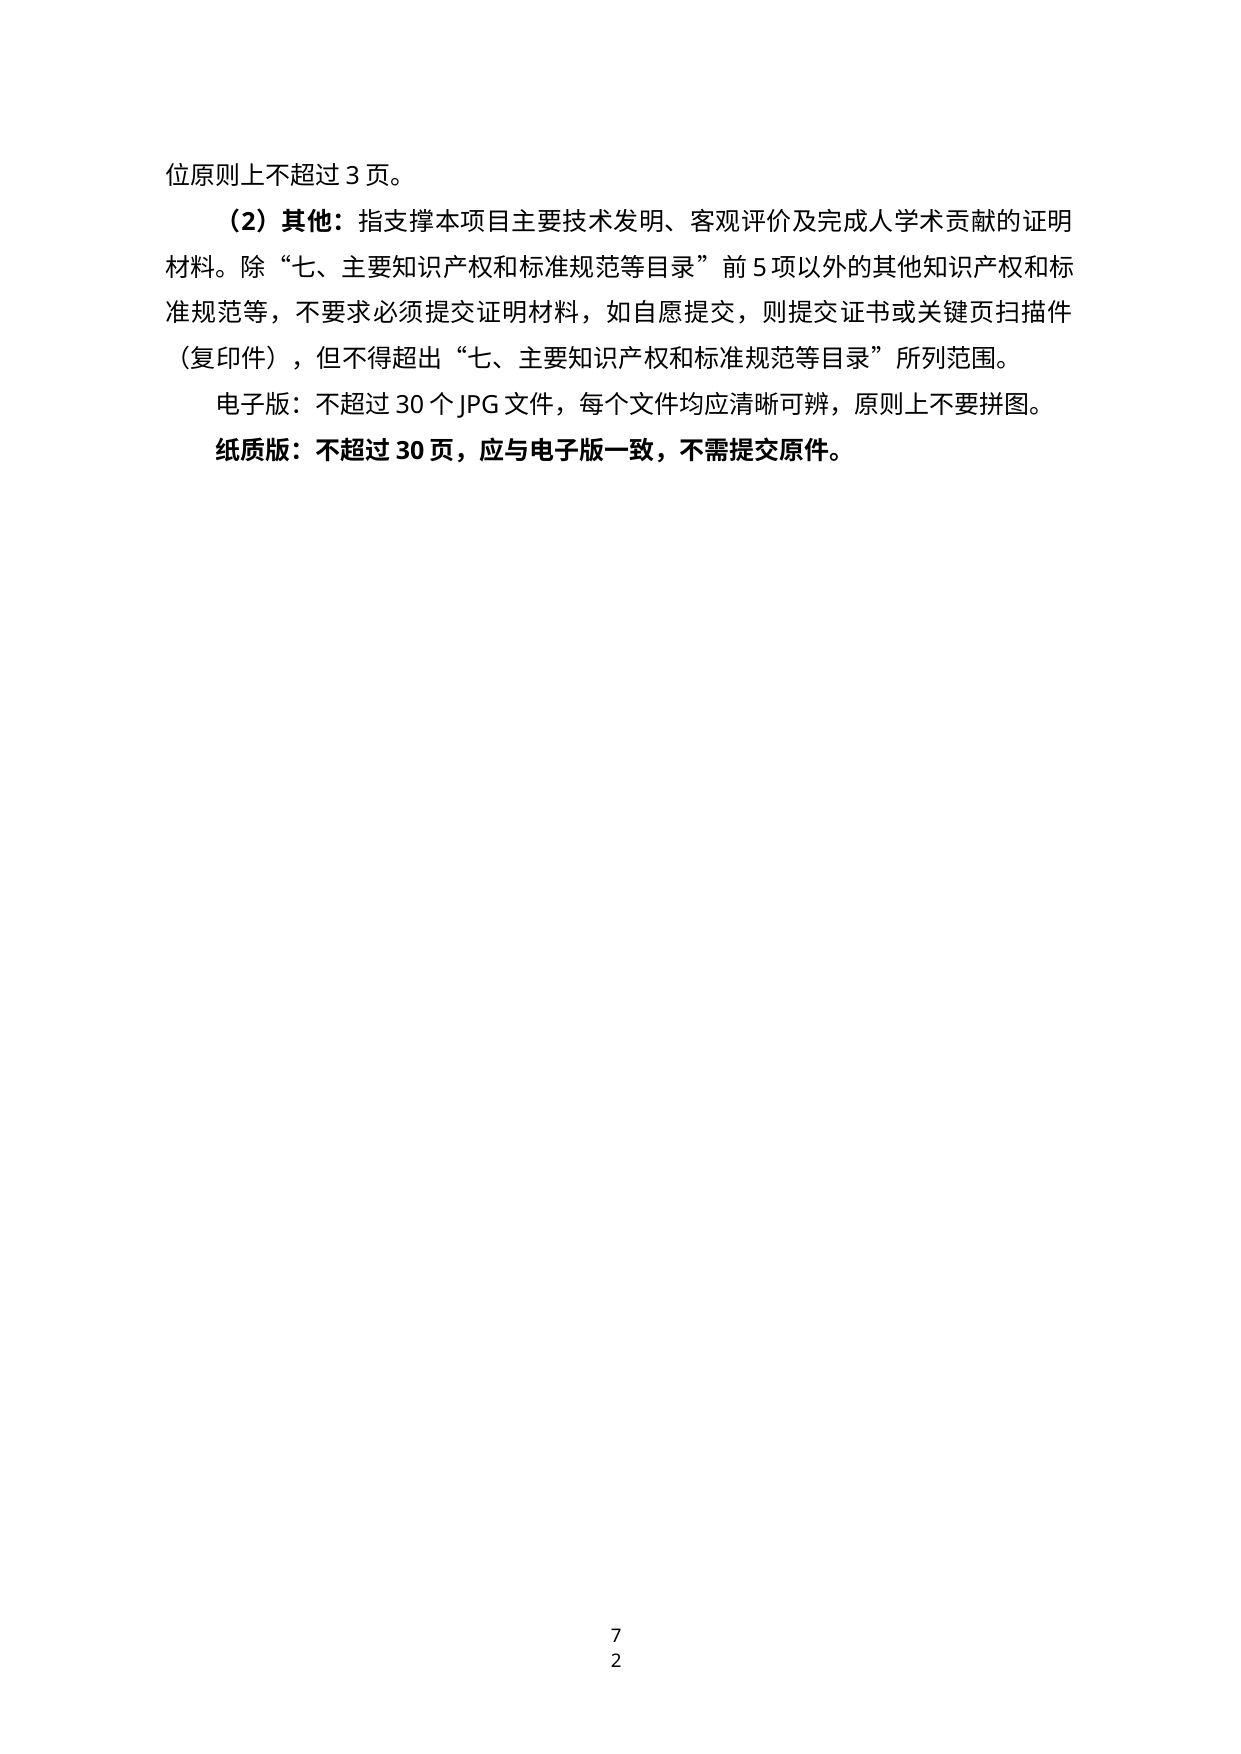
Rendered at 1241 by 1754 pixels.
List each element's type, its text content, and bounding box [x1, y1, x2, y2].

text （2）其他：指支撑本项目主要技术发明、客观评价及完成人学术贡献的证明材料。除“七、主要知识产权和标准规范等目录”前5项以外的其他知识产权和标准规范等，不要求必须提交证明材料，如自愿提交，则提交证书或关键页扫描件（复印件），但不得超出“七、主要知识产权和标准规范等目录”所列范围。 [165, 193, 1075, 377]
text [165, 148, 1075, 193]
text 纸质版：不超过30页，应与电子版一致，不需提交原件。 [165, 423, 1075, 468]
text 电子版：不超过30个JPG文件，每个文件均应清晰可辨，原则上不要拼图。 [165, 377, 1075, 423]
